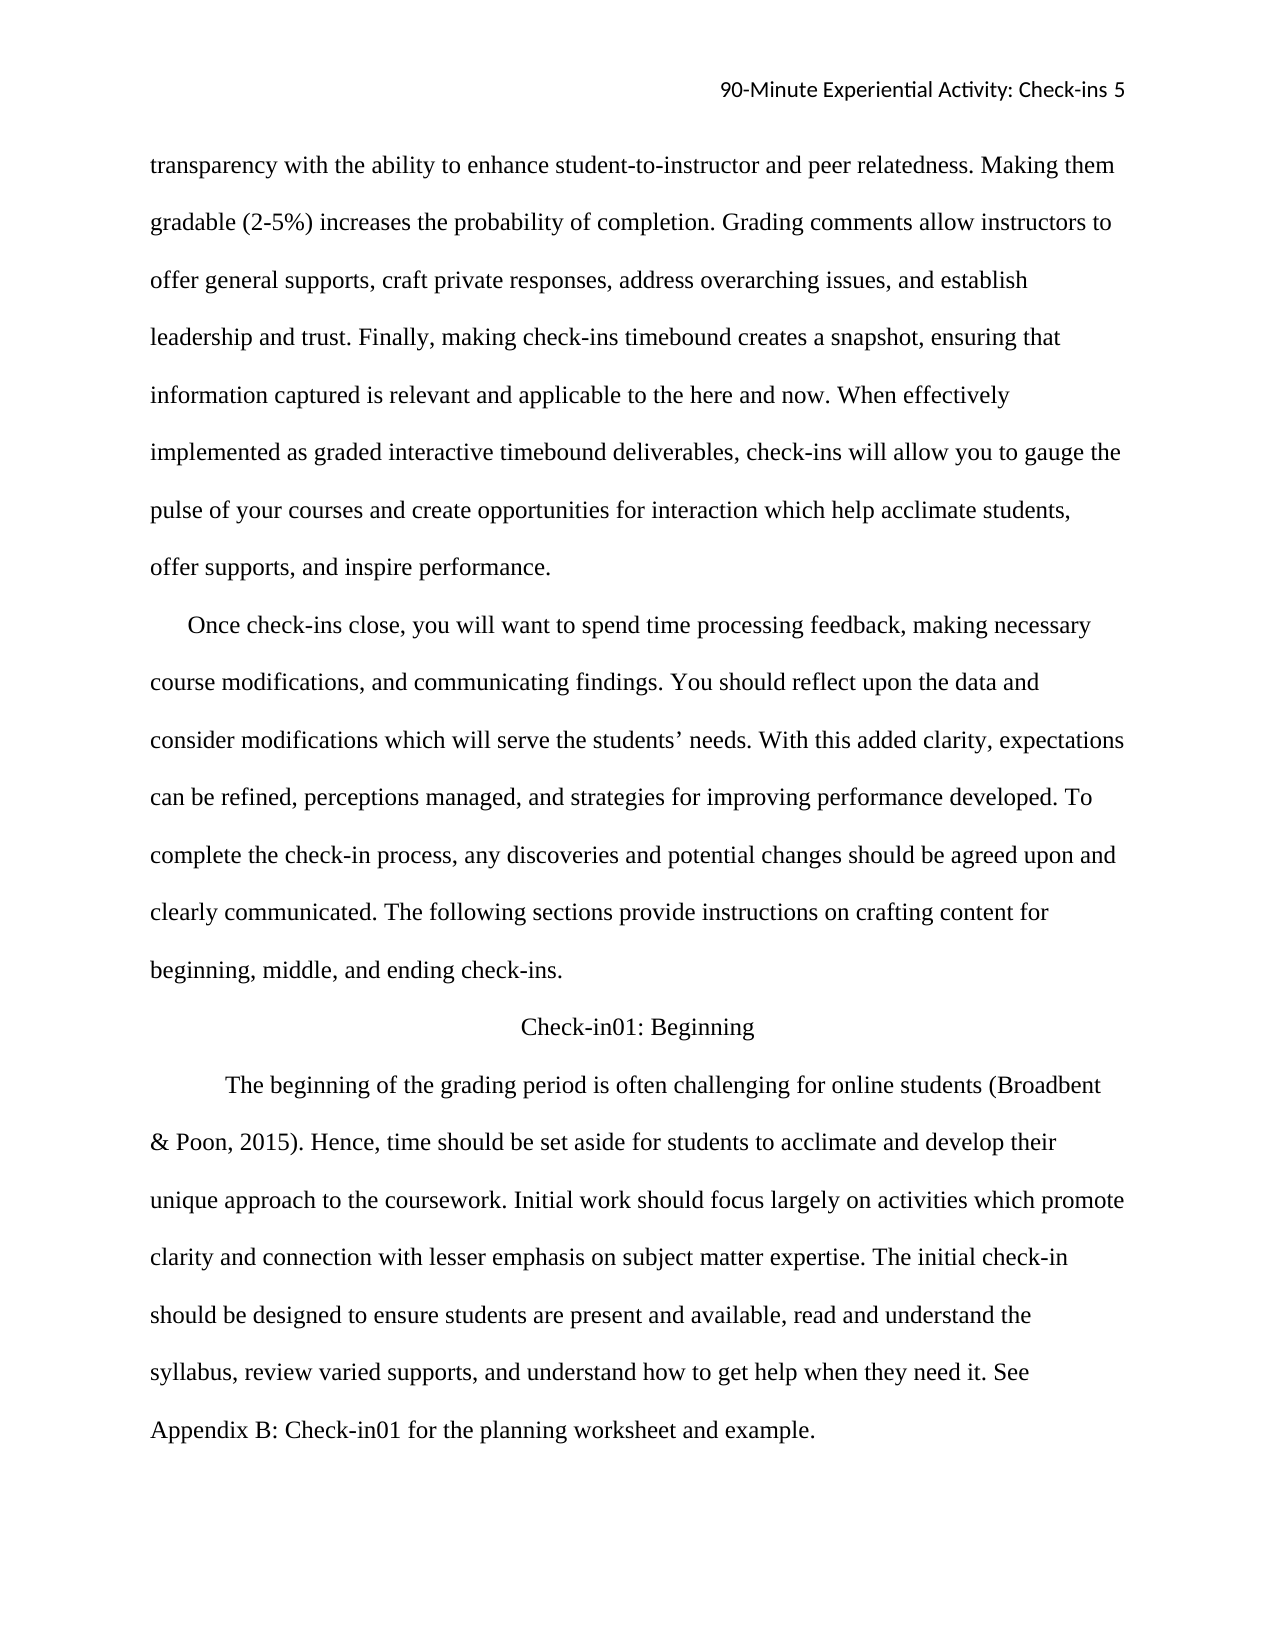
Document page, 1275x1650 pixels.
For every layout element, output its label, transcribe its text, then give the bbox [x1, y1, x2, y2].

text Once check-ins close, you will want to spend time processing feedback, making necessary course modifications, and communicating findings. You should reflect upon the data and consider modifications which will serve the students’ needs. With this added clarity, expectations can be refined, perceptions managed, and strategies for improving performance developed. To complete the check-in process, any discoveries and potential changes should be agreed upon and clearly communicated. The following sections provide instructions on crafting content for beginning, middle, and ending check-ins. [150, 610, 1125, 984]
text The beginning of the grading period is often challenging for online students (Broadbent & Poon, 2015). Hence, time should be set aside for students to acclimate and develop their unique approach to the coursework. Initial work should focus largely on activities which promote clarity and connection with lesser emphasis on subject matter expertise. The initial check-in should be designed to ensure students are present and available, read and understand the syllabus, review varied supports, and understand how to get help when they need it. See Appendix B: Check-in01 for the planning worksheet and example. [150, 1070, 1125, 1444]
text Check-in01: Beginning [150, 1012, 1125, 1041]
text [150, 150, 1125, 581]
